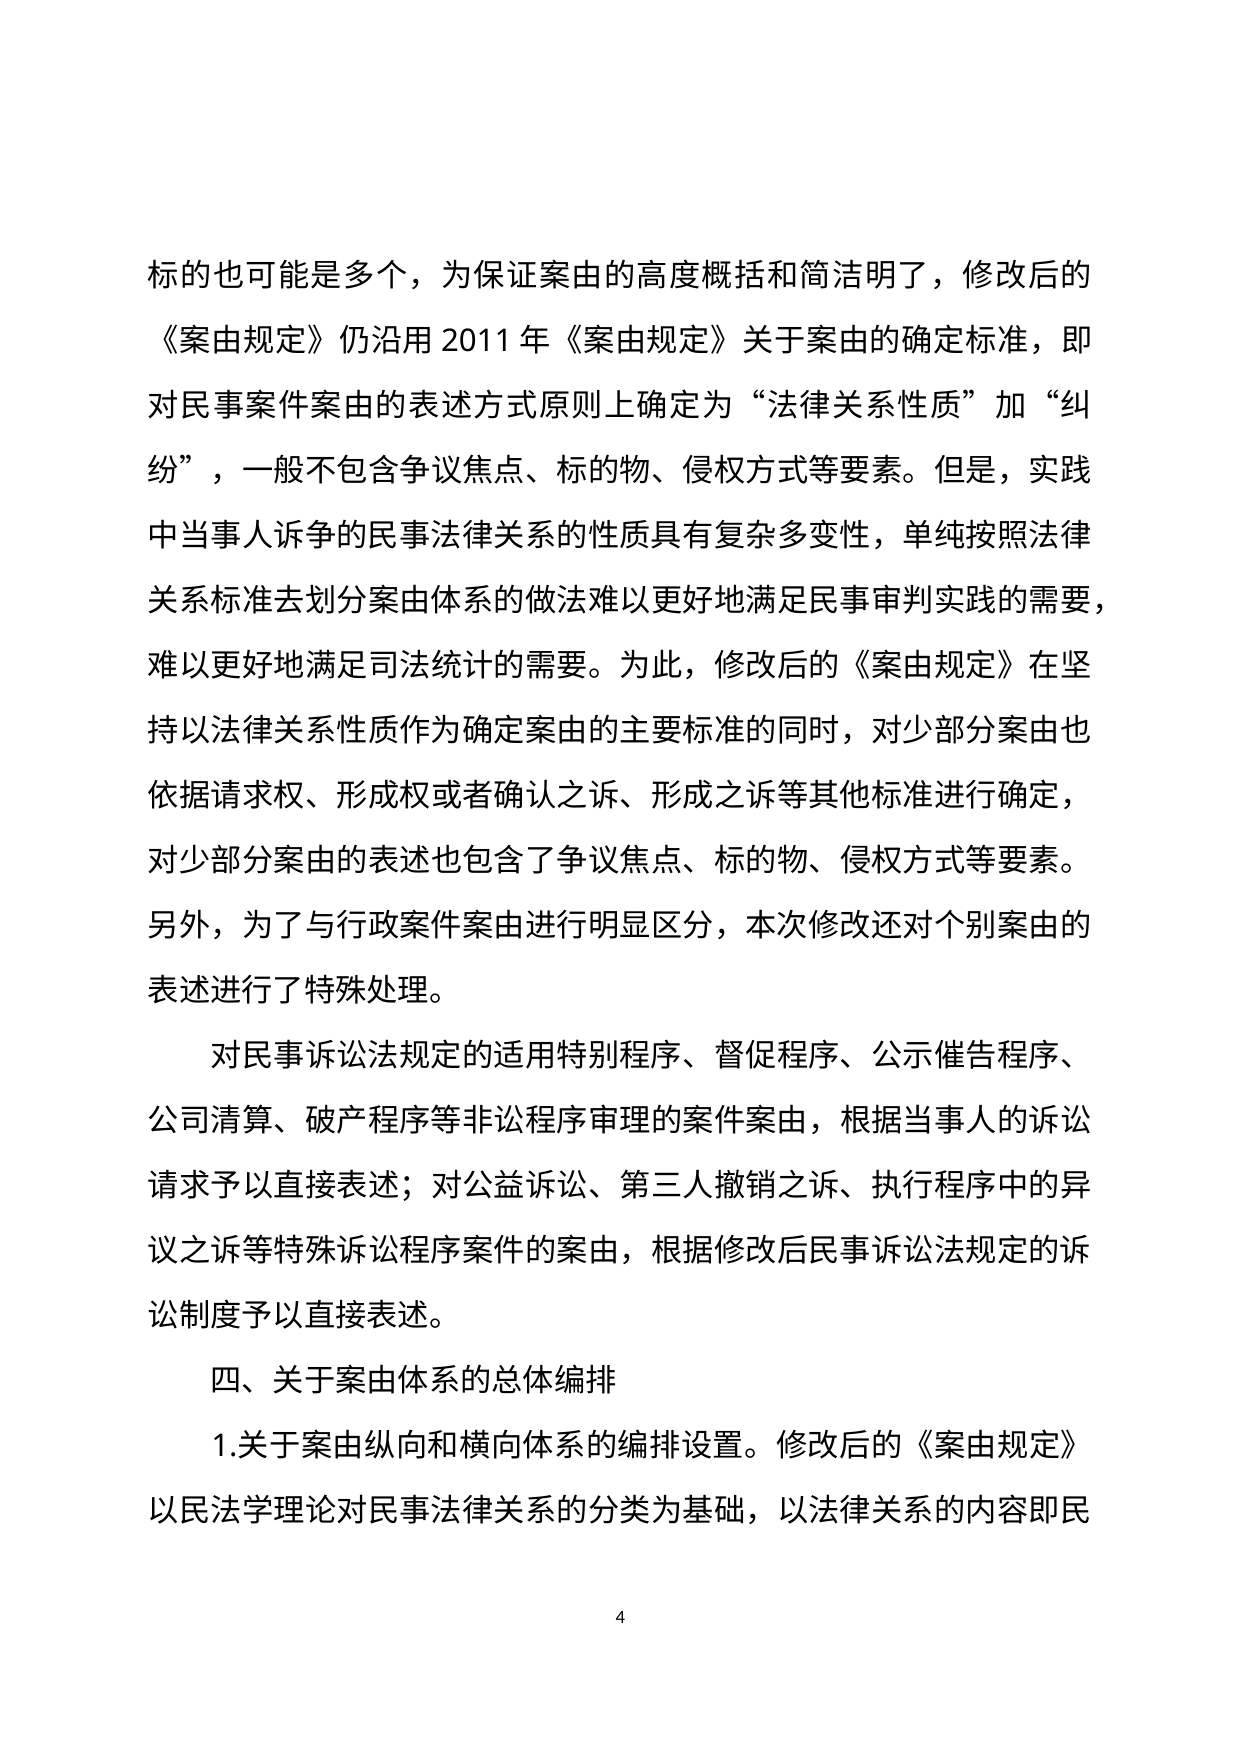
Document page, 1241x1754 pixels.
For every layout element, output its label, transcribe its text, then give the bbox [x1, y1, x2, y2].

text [148, 1410, 1092, 1540]
text 四、关于案由体系的总体编排 [148, 1345, 1092, 1410]
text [148, 240, 1092, 1020]
text 对民事诉讼法规定的适用特别程序、督促程序、公示催告程序、公司清算、破产程序等非讼程序审理的案件案由，根据当事人的诉讼请求予以直接表述；对公益诉讼、第三人撤销之诉、执行程序中的异议之诉等特殊诉讼程序案件的案由，根据修改后民事诉讼法规定的诉讼制度予以直接表述。 [148, 1020, 1092, 1345]
